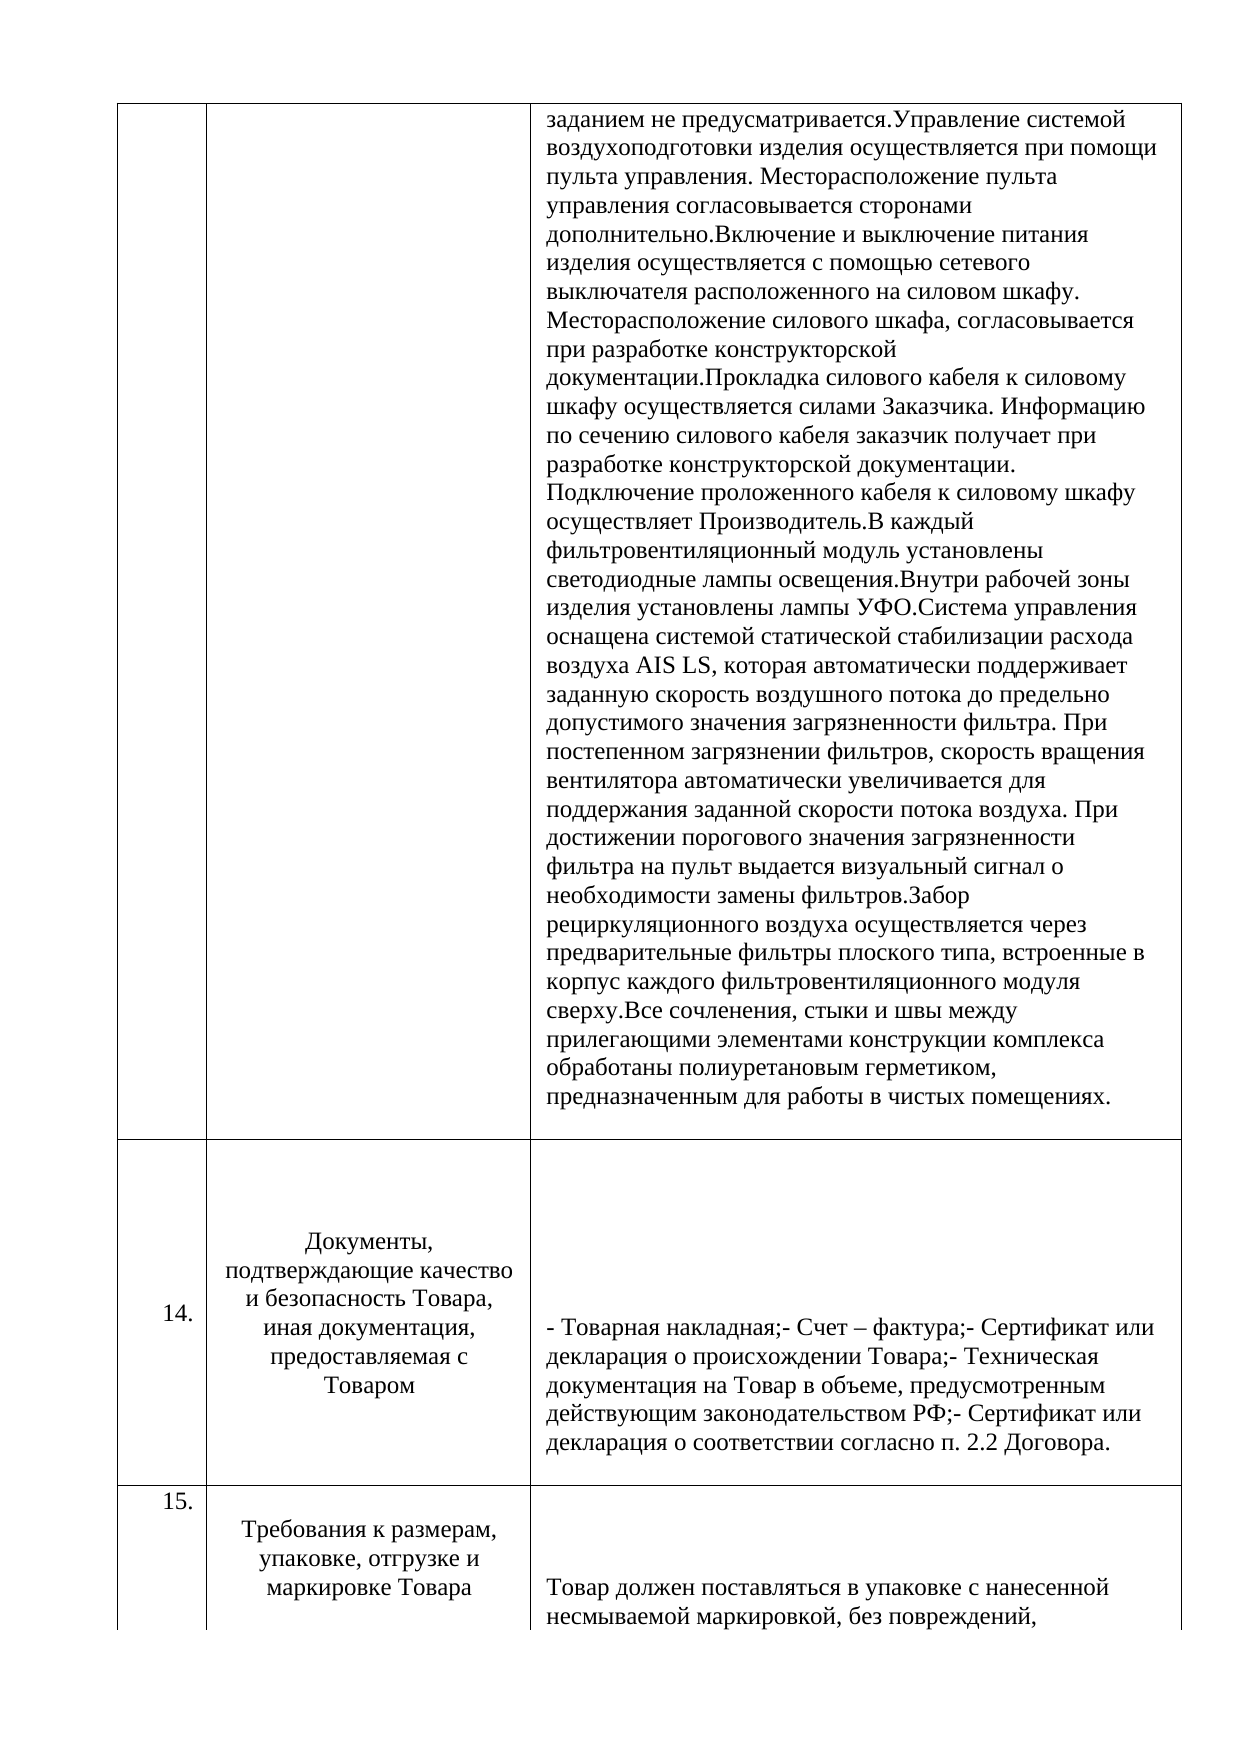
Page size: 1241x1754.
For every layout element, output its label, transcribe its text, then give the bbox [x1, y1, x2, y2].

table_cell [531, 104, 1181, 1139]
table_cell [207, 104, 530, 1139]
table_cell Документы, подтверждающие качество и безопасность Товара, иная документация, предоставляемая с Товаром [207, 1140, 530, 1485]
table_cell [118, 104, 206, 1139]
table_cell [207, 1486, 530, 1629]
table_cell [118, 1140, 206, 1485]
table_cell [531, 1140, 1181, 1485]
table_cell [118, 1486, 206, 1629]
table_cell [531, 1486, 1181, 1629]
